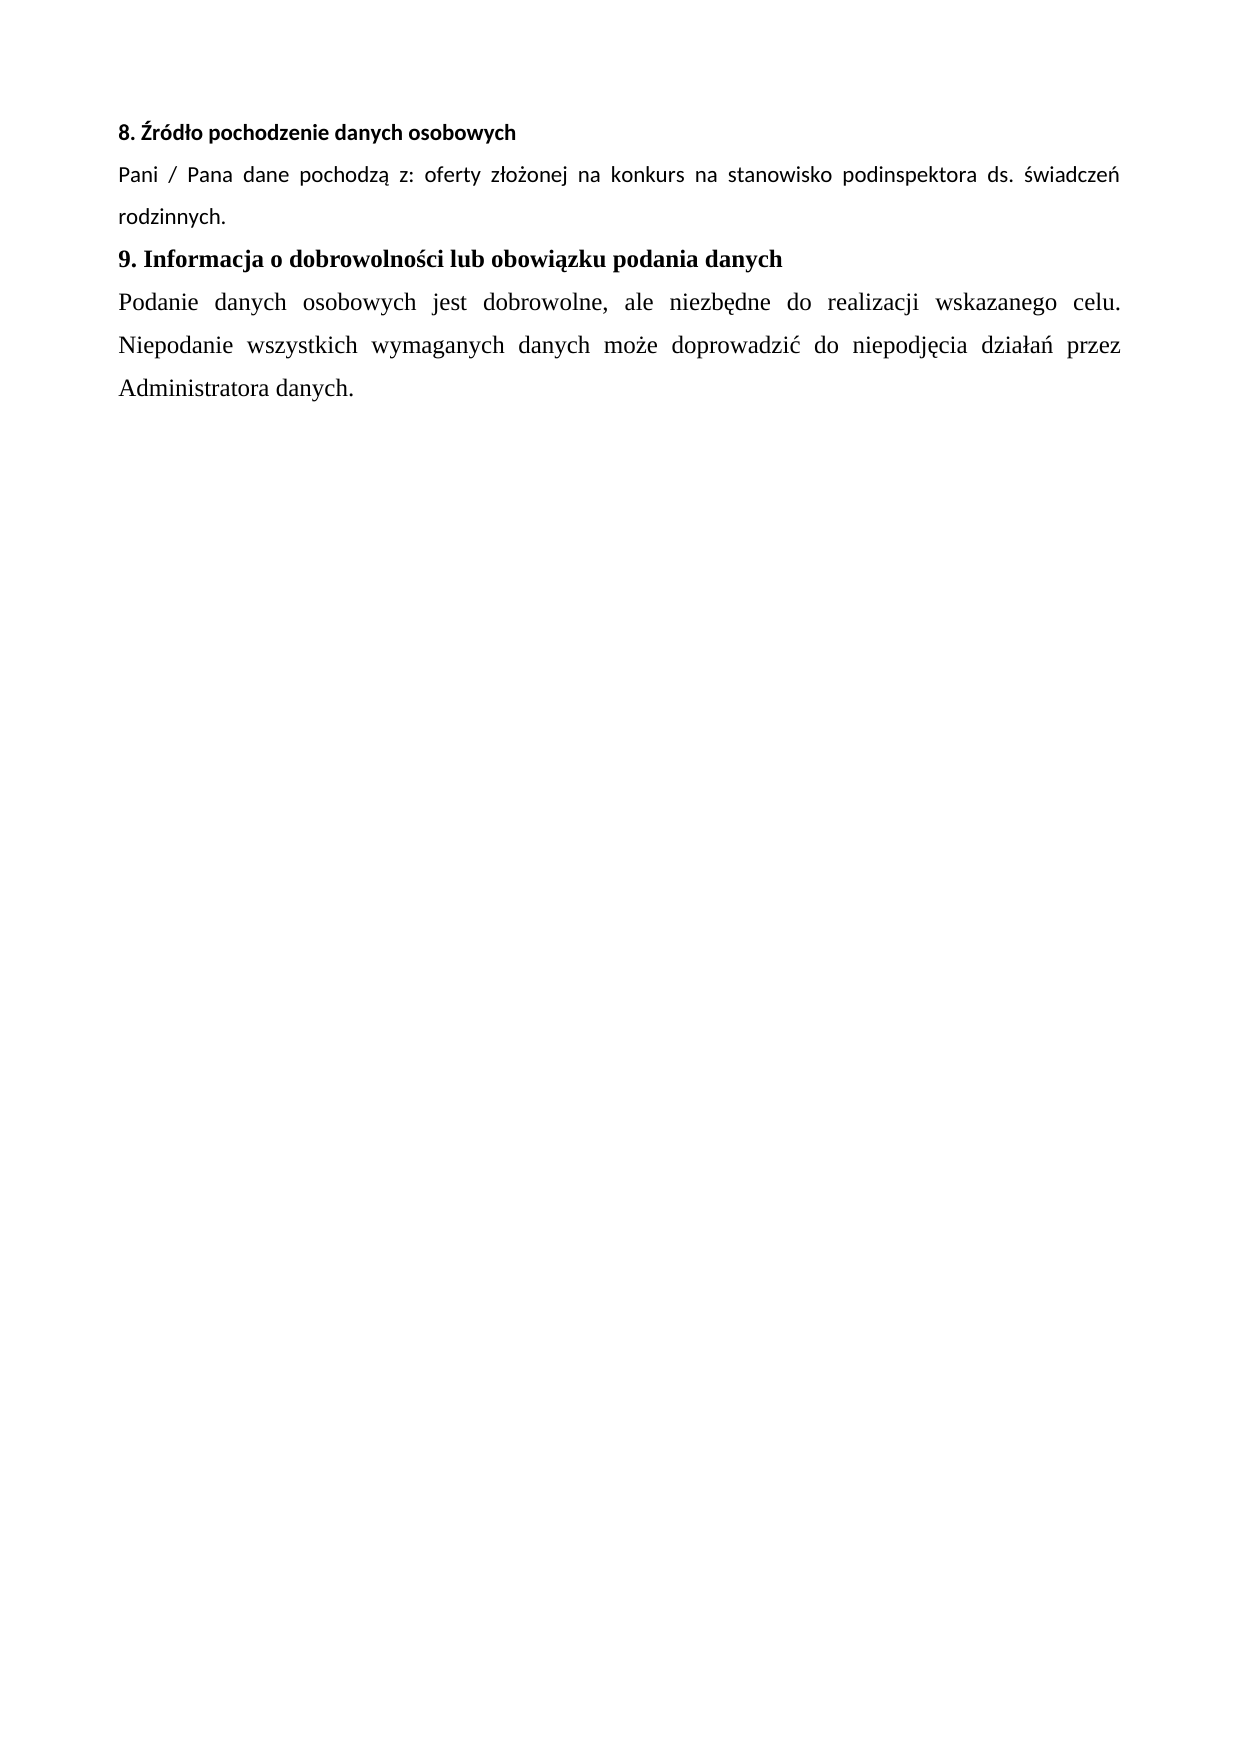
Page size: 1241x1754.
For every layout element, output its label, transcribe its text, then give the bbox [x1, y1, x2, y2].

list 8. Źródło pochodzenie danych osobowych [118, 118, 1122, 146]
text 9. Informacja o dobrowolności lub obowiązku podania danych [118, 244, 1122, 273]
text Podanie danych osobowych jest dobrowolne, ale niezbędne do realizacji wskazanego celu. Niepodanie wszystkich wymaganych danych może doprowadzić do niepodjęcia działań przez Administratora danych. [118, 287, 1122, 402]
list Pani / Pana dane pochodzą z: oferty złożonej na konkurs na stanowisko podinspektora ds. świadczeń rodzinnych. [118, 160, 1122, 230]
